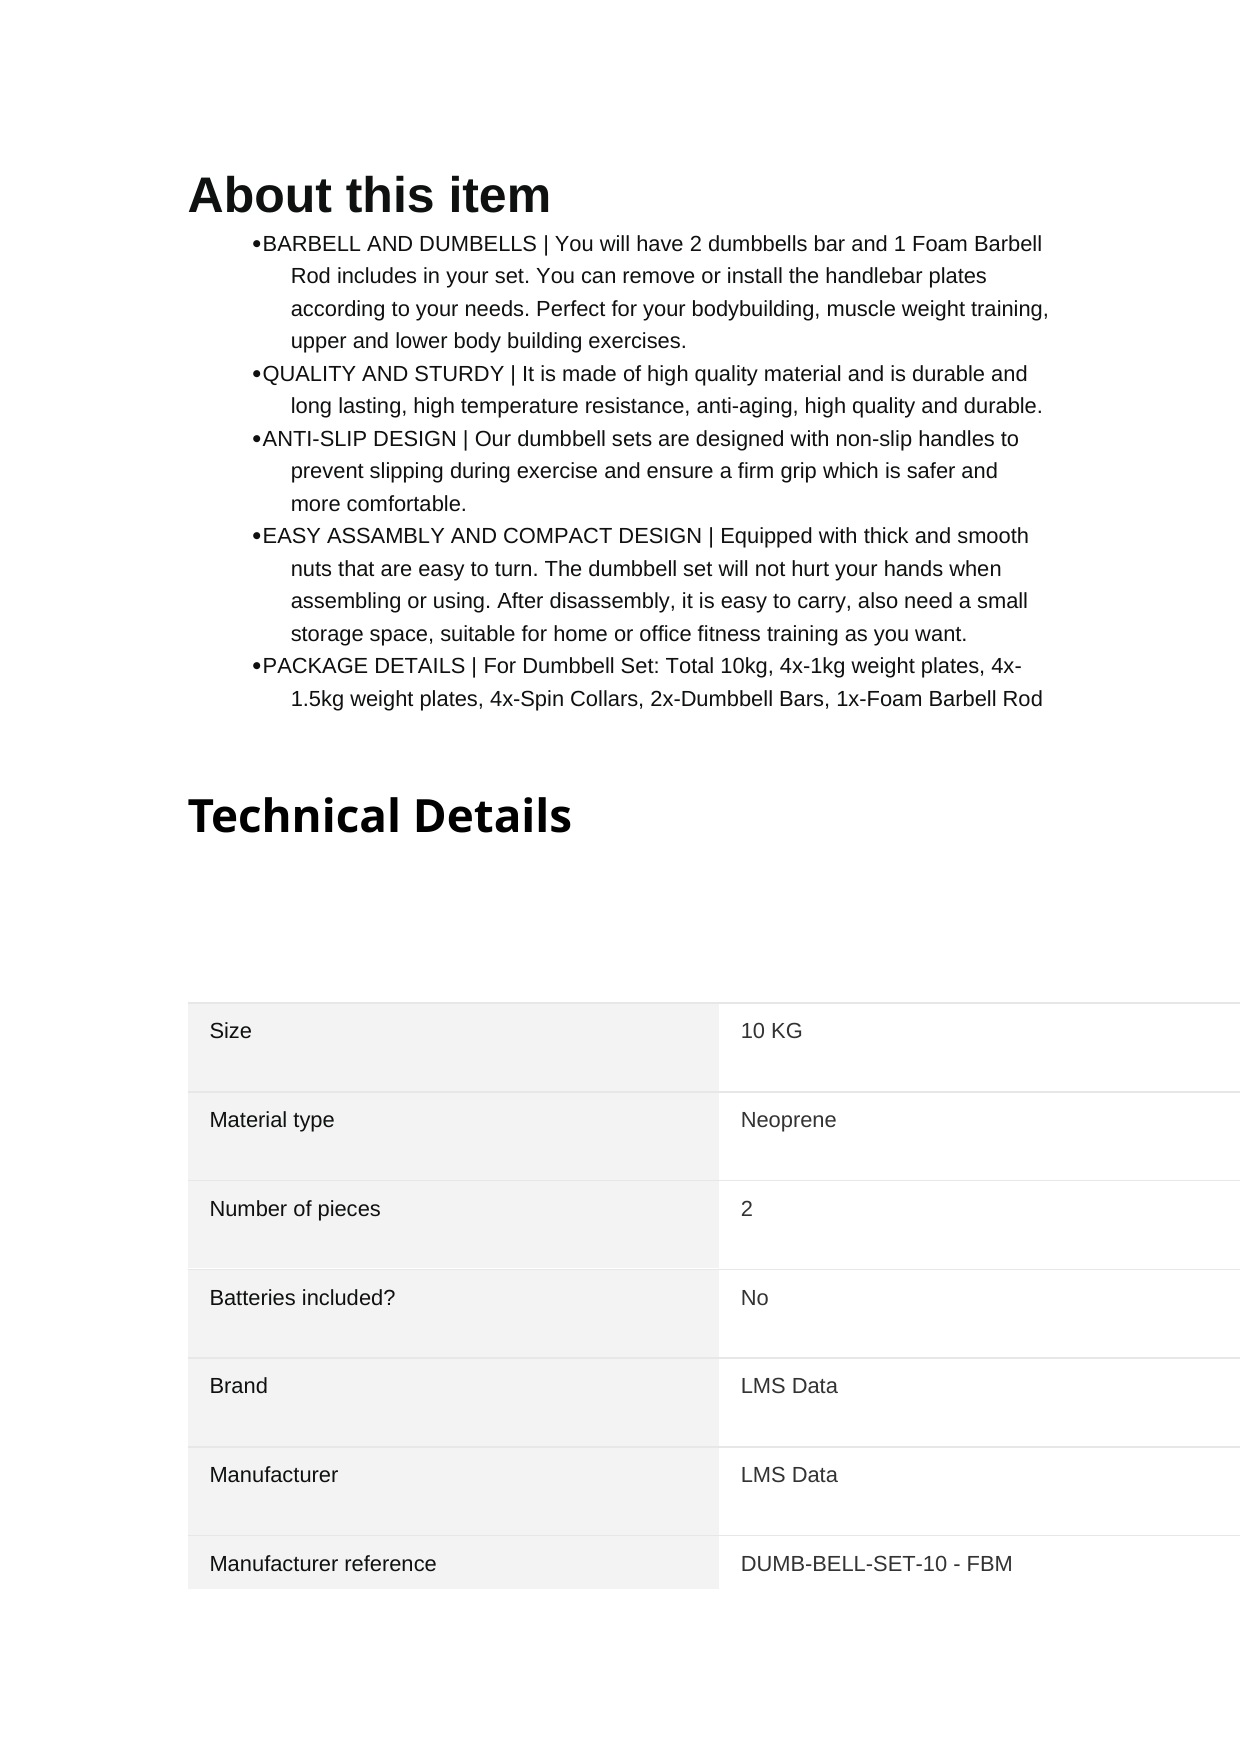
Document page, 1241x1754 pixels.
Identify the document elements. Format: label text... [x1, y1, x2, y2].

table_header Size [188, 1004, 719, 1091]
list PACKAGE DETAILS | For Dumbbell Set: Total 10kg, 4x-1kg weight plates, 4x-1.5kg weight plates, 4x-Spin Collars, 2x-Dumbbell Bars, 1x-Foam Barbell Rod [253, 649, 1053, 714]
list EASY ASSAMBLY AND COMPACT DESIGN | Equipped with thick and smooth nuts that are easy to turn. The dumbbell set will not hurt your hands when assembling or using. After disassembly, it is easy to carry, also need a small storage space, suitable for home or office fitness training as you want. [253, 519, 1053, 649]
subtitle Technical Details [187, 782, 1053, 847]
table_cell ‎Neoprene [719, 1093, 1240, 1180]
text About this item [187, 162, 1053, 227]
table_cell Number of pieces [188, 1181, 719, 1268]
list QUALITY AND STURDY | It is made of high quality material and is durable and long lasting, high temperature resistance, anti-aging, high quality and durable. [253, 357, 1053, 422]
table_cell ‎No [719, 1270, 1240, 1357]
table_cell Batteries included? [188, 1270, 719, 1357]
list ANTI-SLIP DESIGN | Our dumbbell sets are designed with non-slip handles to prevent slipping during exercise and ensure a firm grip which is safer and more comfortable. [253, 422, 1053, 519]
table_cell Manufacturer [188, 1448, 719, 1535]
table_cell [719, 1536, 1240, 1589]
table_cell ‎LMS Data [719, 1359, 1240, 1446]
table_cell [188, 1536, 719, 1589]
list BARBELL AND DUMBELLS | You will have 2 dumbbells bar and 1 Foam Barbell Rod includes in your set. You can remove or install the handlebar plates according to your needs. Perfect for your bodybuilding, muscle weight training, upper and lower body building exercises. [253, 227, 1053, 357]
table_cell Material type [188, 1093, 719, 1180]
table_cell ‎2 [719, 1181, 1240, 1268]
table_cell ‎LMS Data [719, 1448, 1240, 1535]
table_header ‎10 KG [719, 1004, 1240, 1091]
table_cell Brand [188, 1359, 719, 1446]
